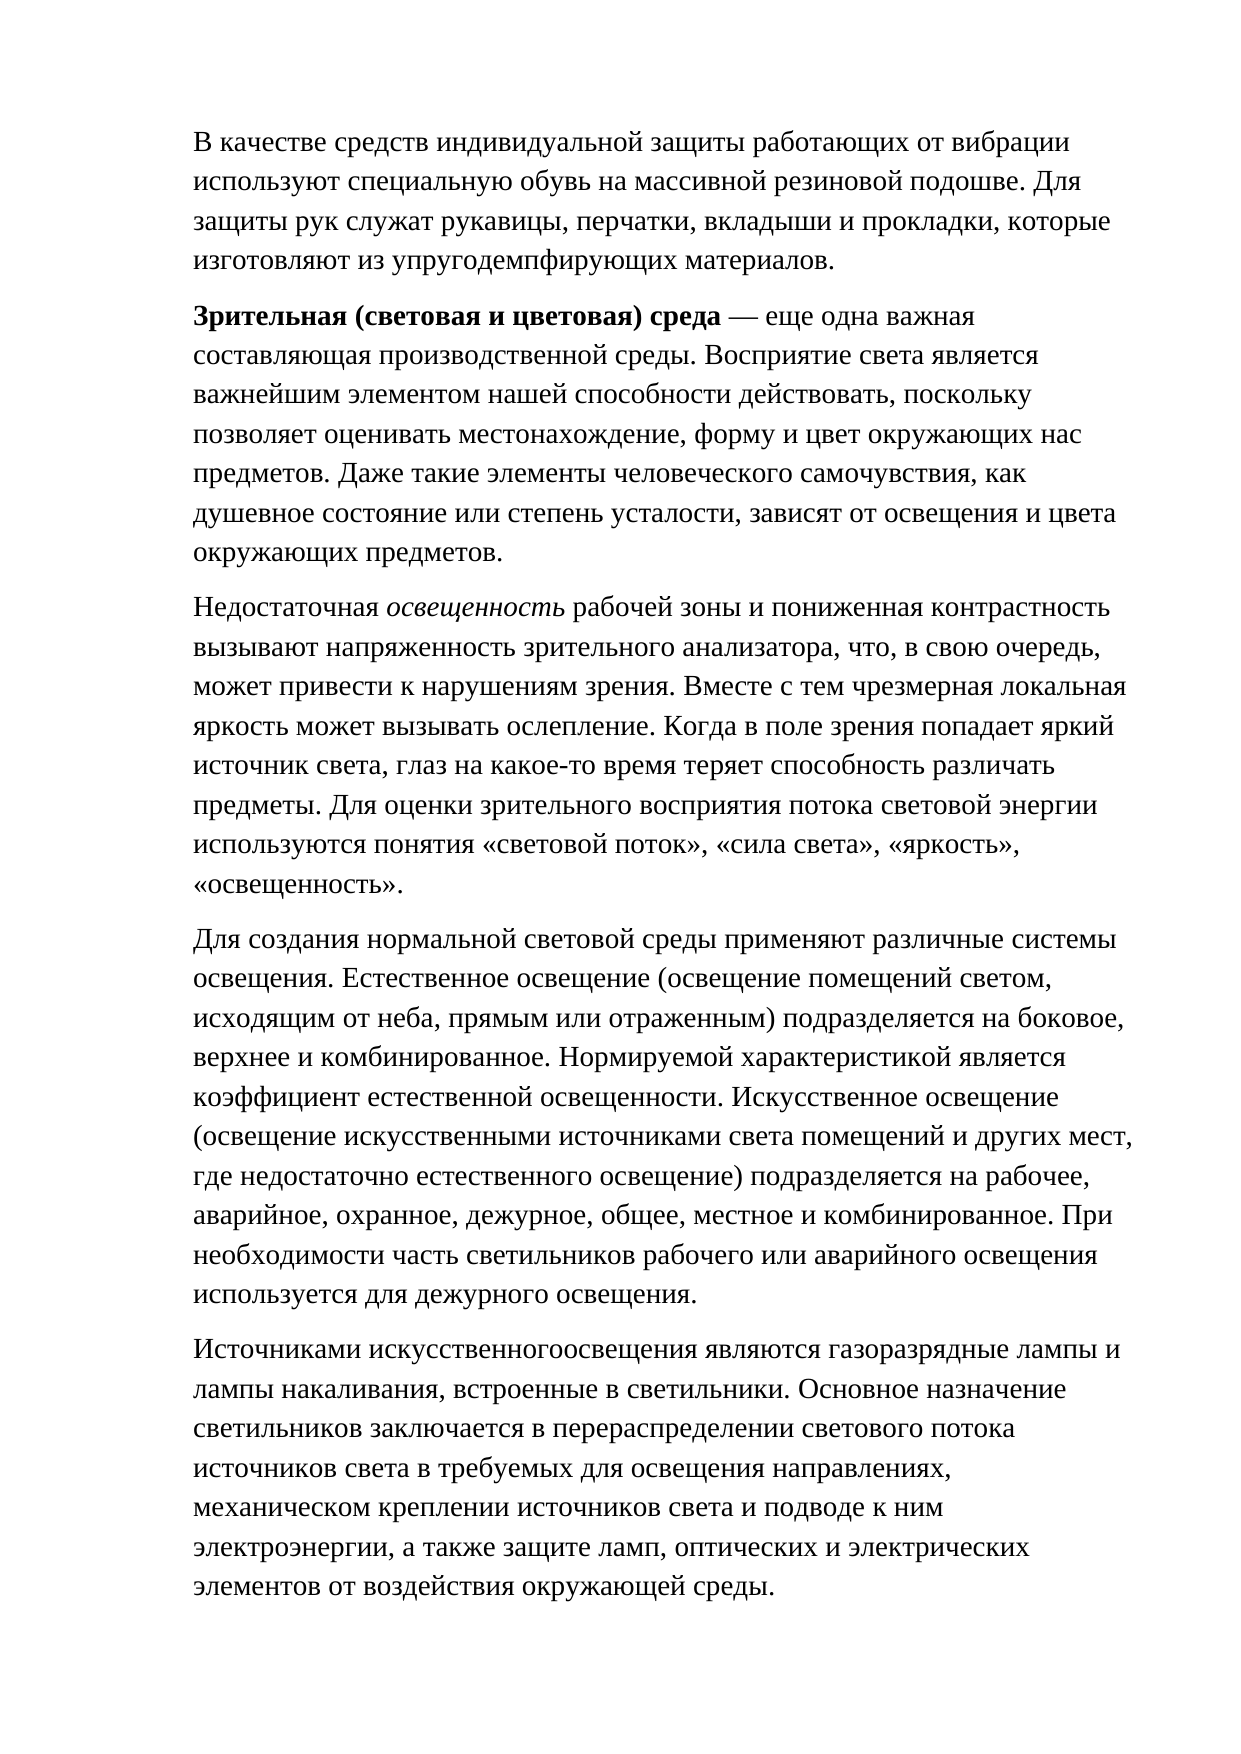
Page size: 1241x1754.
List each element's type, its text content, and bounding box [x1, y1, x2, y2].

text В качестве средств индивидуальной защиты работающих от вибрации используют специальную обувь на массивной резиновой подошве. Для защиты рук служат рукавицы, перчатки, вкладыши и прокладки, которые изготовляют из упругодемпфирующих материалов. [193, 118, 1136, 276]
text Для создания нормальной световой среды применяют различные системы освещения. Естественное освещение (освещение помещений светом, исходящим от неба, прямым или отраженным) подразделяется на боковое, верхнее и комбинированное. Нормируемой характеристикой является коэффициент естественной освещенности. Искусственное освещение (освещение искусственными источниками света помещений и других мест, где недостаточно естественного освещение) подразделяется на рабочее, аварийное, охранное, дежурное, общее, местное и комбинированное. При необходимости часть светильников рабочего или аварийного освещения используется для дежурного освещения. [193, 915, 1136, 1310]
text Недостаточная освещенность рабочей зоны и пониженная контрастность вызывают напряженность зрительного анализатора, что, в свою очередь, может привести к нарушениям зрения. Вместе с тем чрезмерная локальная яркость может вызывать ослепление. Когда в поле зрения попадает яркий источник света, глаз на какое-то время теряет способность различать предметы. Для оценки зрительного восприятия потока световой энергии используются понятия «световой поток», «сила света», «яркость», «освещенность». [193, 584, 1136, 899]
text Источниками искусственногоосвещения являются газоразрядные лампы и лампы накаливания, встроенные в светильники. Основное назначение светильников заключается в перераспределении светового потока источников света в требуемых для освещения направлениях, механическом креплении источников света и подводе к ним электроэнергии, а также защите ламп, оптических и электрических элементов от воздействия окружающей среды. [193, 1326, 1136, 1602]
text Зрительная (световая и цветовая) среда — еще одна важная составляющая производственной среды. Восприятие света является важнейшим элементом нашей способности действовать, поскольку позволяет оценивать местонахождение, форму и цвет окружающих нас предметов. Даже такие элементы человеческого самочувствия, как душевное состояние или степень усталости, зависят от освещения и цвета окружающих предметов. [193, 292, 1136, 568]
